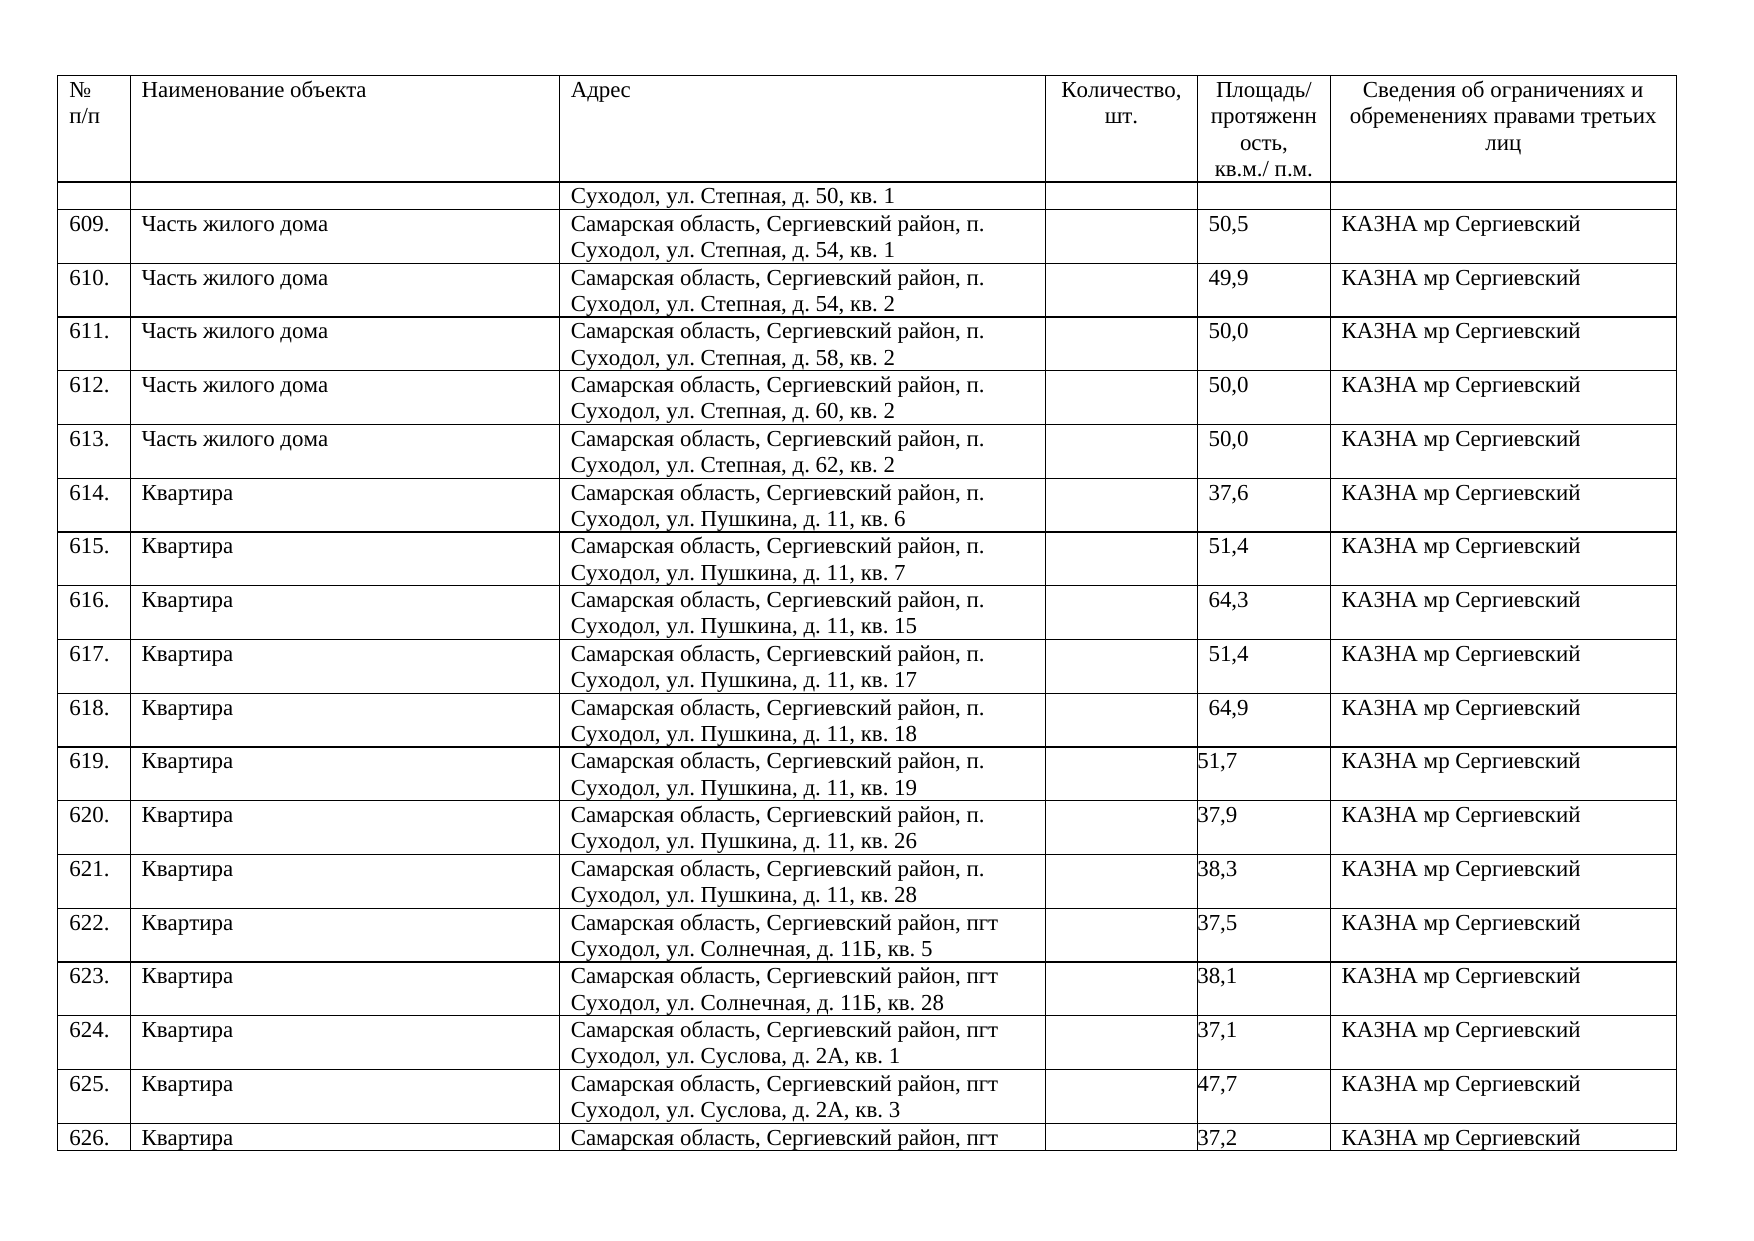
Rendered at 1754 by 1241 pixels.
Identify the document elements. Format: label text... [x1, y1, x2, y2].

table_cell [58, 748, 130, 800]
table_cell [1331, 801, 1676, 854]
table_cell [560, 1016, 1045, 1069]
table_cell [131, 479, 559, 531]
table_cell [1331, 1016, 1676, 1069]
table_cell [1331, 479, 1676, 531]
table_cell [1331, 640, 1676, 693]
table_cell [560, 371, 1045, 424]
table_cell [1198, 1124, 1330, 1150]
table_header Площадь/ протяженность, кв.м./ п.м. [1198, 76, 1330, 181]
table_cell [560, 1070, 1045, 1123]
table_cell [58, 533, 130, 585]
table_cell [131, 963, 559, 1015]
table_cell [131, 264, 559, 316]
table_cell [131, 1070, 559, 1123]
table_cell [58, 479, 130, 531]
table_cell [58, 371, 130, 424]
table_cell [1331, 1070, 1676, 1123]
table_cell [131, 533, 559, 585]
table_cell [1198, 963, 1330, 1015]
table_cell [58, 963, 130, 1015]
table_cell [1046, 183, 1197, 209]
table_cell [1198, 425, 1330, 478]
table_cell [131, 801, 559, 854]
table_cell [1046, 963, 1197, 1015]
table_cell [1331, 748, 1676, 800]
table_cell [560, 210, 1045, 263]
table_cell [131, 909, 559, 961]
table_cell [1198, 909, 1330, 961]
table_header № п/п [58, 76, 130, 181]
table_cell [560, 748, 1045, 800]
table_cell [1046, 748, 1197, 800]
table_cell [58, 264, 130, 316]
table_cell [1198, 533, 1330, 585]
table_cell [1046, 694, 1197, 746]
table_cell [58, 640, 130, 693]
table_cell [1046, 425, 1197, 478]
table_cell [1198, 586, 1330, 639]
table_header Сведения об ограничениях и обременениях правами третьих лиц [1331, 76, 1676, 181]
table_header Наименование объекта [131, 76, 559, 181]
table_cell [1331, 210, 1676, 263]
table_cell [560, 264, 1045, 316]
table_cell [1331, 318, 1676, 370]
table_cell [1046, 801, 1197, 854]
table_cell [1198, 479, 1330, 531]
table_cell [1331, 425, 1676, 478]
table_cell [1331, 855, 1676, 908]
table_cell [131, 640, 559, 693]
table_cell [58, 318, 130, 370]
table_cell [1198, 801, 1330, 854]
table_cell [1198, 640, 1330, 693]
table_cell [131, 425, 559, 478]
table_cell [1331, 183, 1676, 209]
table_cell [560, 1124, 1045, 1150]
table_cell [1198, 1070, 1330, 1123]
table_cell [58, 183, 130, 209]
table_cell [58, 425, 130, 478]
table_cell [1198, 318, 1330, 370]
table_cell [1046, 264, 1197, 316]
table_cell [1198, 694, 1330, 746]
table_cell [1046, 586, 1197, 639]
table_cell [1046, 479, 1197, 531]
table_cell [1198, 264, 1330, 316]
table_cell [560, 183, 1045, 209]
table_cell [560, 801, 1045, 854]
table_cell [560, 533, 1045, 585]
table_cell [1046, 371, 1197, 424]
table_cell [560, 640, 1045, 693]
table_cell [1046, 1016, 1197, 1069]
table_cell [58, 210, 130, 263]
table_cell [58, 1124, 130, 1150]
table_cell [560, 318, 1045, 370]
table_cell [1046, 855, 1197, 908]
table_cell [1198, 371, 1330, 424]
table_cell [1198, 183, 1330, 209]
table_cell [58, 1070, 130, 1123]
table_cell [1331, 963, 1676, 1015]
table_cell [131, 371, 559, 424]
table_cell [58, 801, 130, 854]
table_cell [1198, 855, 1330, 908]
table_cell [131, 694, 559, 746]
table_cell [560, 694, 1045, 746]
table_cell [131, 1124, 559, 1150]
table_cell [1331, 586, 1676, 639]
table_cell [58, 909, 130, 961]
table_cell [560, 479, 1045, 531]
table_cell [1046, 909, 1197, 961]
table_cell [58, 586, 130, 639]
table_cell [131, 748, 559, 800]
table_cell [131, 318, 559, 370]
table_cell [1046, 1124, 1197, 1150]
table_header Количество, шт. [1046, 76, 1197, 181]
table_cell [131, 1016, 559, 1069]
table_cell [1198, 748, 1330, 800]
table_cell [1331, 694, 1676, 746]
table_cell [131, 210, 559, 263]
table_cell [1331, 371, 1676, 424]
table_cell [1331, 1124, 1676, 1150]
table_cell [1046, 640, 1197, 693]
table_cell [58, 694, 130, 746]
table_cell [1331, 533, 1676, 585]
table_header Адрес [560, 76, 1045, 181]
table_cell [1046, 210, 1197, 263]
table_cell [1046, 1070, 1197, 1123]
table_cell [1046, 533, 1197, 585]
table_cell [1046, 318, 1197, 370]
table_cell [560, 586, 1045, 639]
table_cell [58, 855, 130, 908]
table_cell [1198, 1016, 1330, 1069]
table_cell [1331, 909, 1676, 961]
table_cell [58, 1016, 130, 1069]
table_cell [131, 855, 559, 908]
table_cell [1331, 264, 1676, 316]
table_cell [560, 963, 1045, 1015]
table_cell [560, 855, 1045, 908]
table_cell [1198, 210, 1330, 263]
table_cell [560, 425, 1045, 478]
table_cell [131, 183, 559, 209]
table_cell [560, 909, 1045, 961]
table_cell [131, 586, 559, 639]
